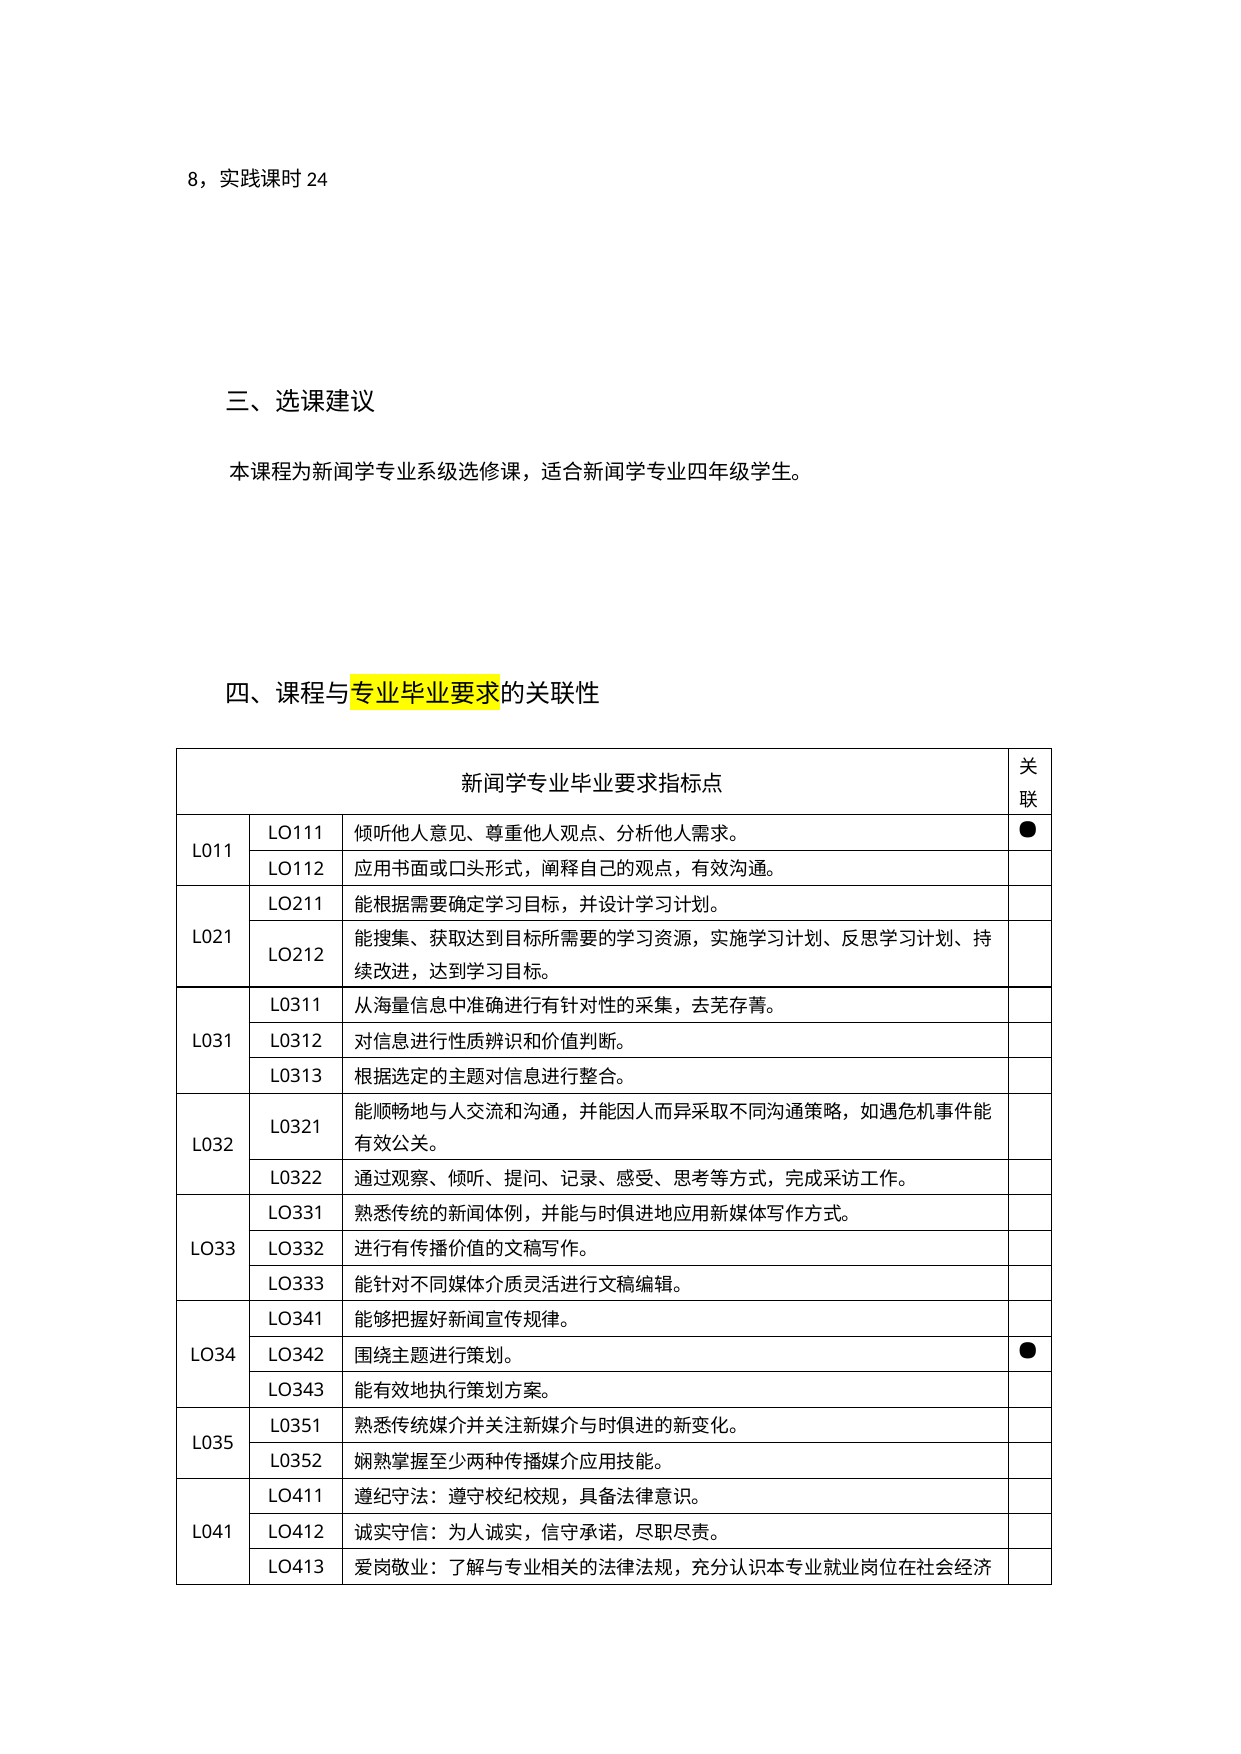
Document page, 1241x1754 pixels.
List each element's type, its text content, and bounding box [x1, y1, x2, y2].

table_cell L041 [177, 1479, 249, 1584]
text 四、课程与专业毕业要求的关联性 [187, 659, 1053, 724]
table_cell LO413 [250, 1549, 342, 1584]
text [187, 162, 1053, 192]
table_cell 根据选定的主题对信息进行整合。 [343, 1058, 1008, 1093]
table_cell LO212 [250, 921, 342, 986]
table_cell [343, 1549, 1008, 1584]
table_cell L032 [177, 1094, 249, 1194]
table_cell 能针对不同媒体介质灵活进行文稿编辑。 [343, 1266, 1008, 1300]
table_cell L0322 [250, 1160, 342, 1194]
table_cell LO112 [250, 851, 342, 885]
table_cell 应用书面或口头形式，阐释自己的观点，有效沟通。 [343, 851, 1008, 885]
table_cell LO331 [250, 1195, 342, 1229]
table_cell LO33 [177, 1195, 249, 1300]
table_cell L0313 [250, 1058, 342, 1093]
text 本课程为新闻学专业系级选修课，适合新闻学专业四年级学生。 [187, 455, 1053, 485]
table_cell LO341 [250, 1301, 342, 1336]
table_cell LO34 [177, 1301, 249, 1407]
table_cell [1009, 1443, 1051, 1477]
table_cell L021 [177, 886, 249, 986]
table_header 关联 [1009, 749, 1051, 814]
table_cell 从海量信息中准确进行有针对性的采集，去芜存菁。 [343, 988, 1008, 1022]
table_cell [1009, 1372, 1051, 1407]
table_cell 熟悉传统的新闻体例，并能与时俱进地应用新媒体写作方式。 [343, 1195, 1008, 1229]
table_cell LO332 [250, 1231, 342, 1265]
table_cell [1009, 1231, 1051, 1265]
table_cell [1009, 1094, 1051, 1159]
table_cell LO412 [250, 1514, 342, 1548]
table_cell [1009, 1301, 1051, 1336]
table_cell L0312 [250, 1023, 342, 1057]
table_cell 能够把握好新闻宣传规律。 [343, 1301, 1008, 1336]
table_cell 娴熟掌握至少两种传播媒介应用技能。 [343, 1443, 1008, 1477]
table_cell 能顺畅地与人交流和沟通，并能因人而异采取不同沟通策略，如遇危机事件能有效公关。 [343, 1094, 1008, 1159]
table_cell LO343 [250, 1372, 342, 1407]
table_cell [1009, 1023, 1051, 1057]
table_cell [1009, 1408, 1051, 1442]
table_cell L011 [177, 815, 249, 885]
table_cell L0352 [250, 1443, 342, 1477]
table_cell L0311 [250, 988, 342, 1022]
table_cell L031 [177, 988, 249, 1093]
table_cell [1009, 851, 1051, 885]
table_cell 围绕主题进行策划。 [343, 1337, 1008, 1371]
table_cell 能根据需要确定学习目标，并设计学习计划。 [343, 886, 1008, 920]
table_cell 遵纪守法：遵守校纪校规，具备法律意识。 [343, 1479, 1008, 1513]
table_cell LO333 [250, 1266, 342, 1300]
table_cell [1009, 1160, 1051, 1194]
table_cell [1009, 886, 1051, 920]
table_cell LO411 [250, 1479, 342, 1513]
table_cell 能有效地执行策划方案。 [343, 1372, 1008, 1407]
table_cell 倾听他人意见、尊重他人观点、分析他人需求。 [343, 815, 1008, 849]
table_cell [1009, 1549, 1051, 1584]
table_cell LO342 [250, 1337, 342, 1371]
table_cell [1009, 1479, 1051, 1513]
table_cell [1009, 1195, 1051, 1229]
table_cell LO211 [250, 886, 342, 920]
text 三、选课建议 [187, 367, 1053, 432]
table_cell 对信息进行性质辨识和价值判断。 [343, 1023, 1008, 1057]
table_cell 诚实守信：为人诚实，信守承诺，尽职尽责。 [343, 1514, 1008, 1548]
table_cell 能搜集、获取达到目标所需要的学习资源，实施学习计划、反思学习计划、持续改进，达到学习目标。 [343, 921, 1008, 986]
table_cell [1009, 1266, 1051, 1300]
table_cell [1009, 815, 1051, 849]
table_cell 进行有传播价值的文稿写作。 [343, 1231, 1008, 1265]
table_cell LO111 [250, 815, 342, 849]
table_cell L0351 [250, 1408, 342, 1442]
table_cell [1009, 1058, 1051, 1093]
table_cell [1009, 988, 1051, 1022]
table_cell L035 [177, 1408, 249, 1477]
table_cell L0321 [250, 1094, 342, 1159]
table_cell [1009, 1514, 1051, 1548]
table_cell 通过观察、倾听、提问、记录、感受、思考等方式，完成采访工作。 [343, 1160, 1008, 1194]
table_cell 熟悉传统媒介并关注新媒介与时俱进的新变化。 [343, 1408, 1008, 1442]
table_header 新闻学专业毕业要求指标点 [177, 749, 1008, 814]
table_cell [1009, 1337, 1051, 1371]
table_cell [1009, 921, 1051, 986]
